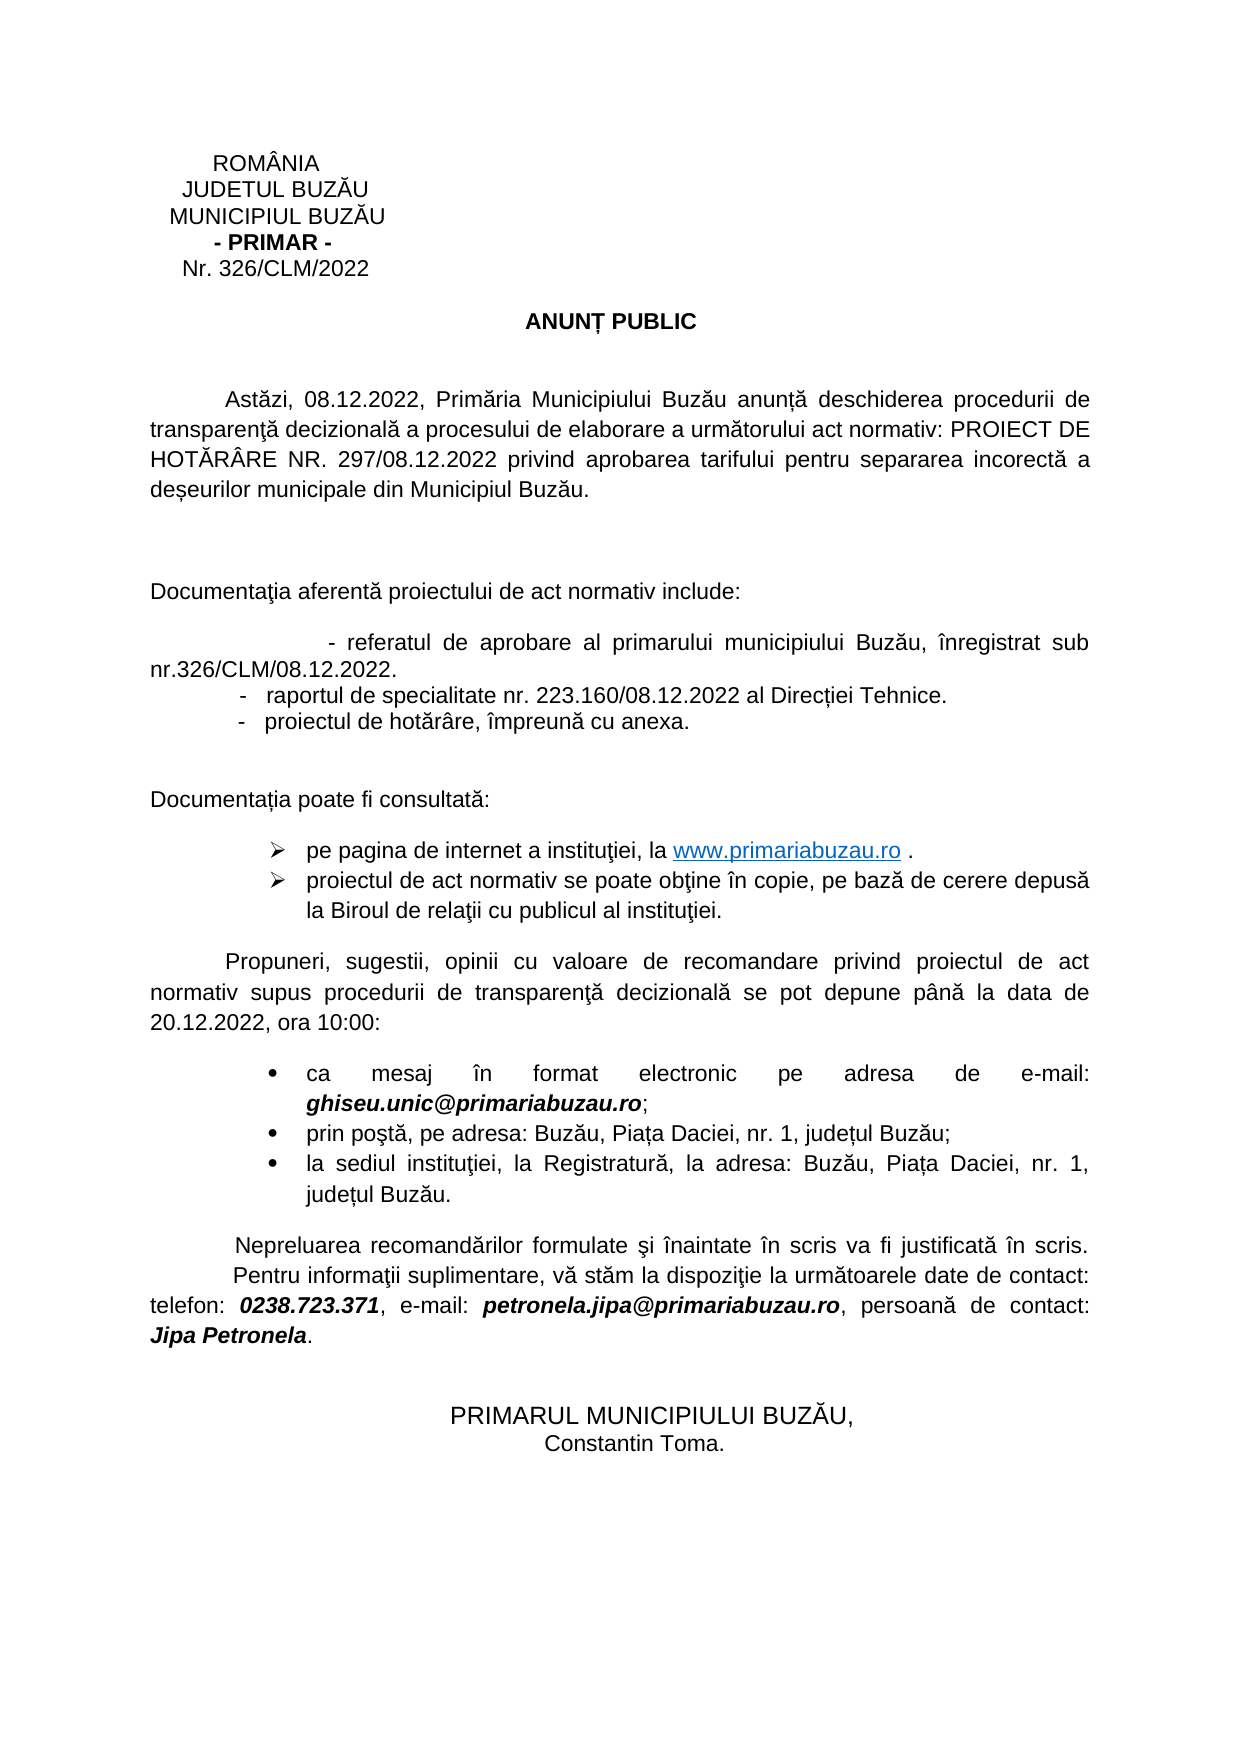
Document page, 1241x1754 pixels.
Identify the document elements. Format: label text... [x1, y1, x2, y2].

text - referatul de aprobare al primarului municipiului Buzău, înregistrat sub nr.326/CLM/08.12.2022. [150, 629, 1090, 682]
text Constantin Toma. [525, 1430, 1090, 1456]
list proiectul de act normativ se poate obţine în copie, pe bază de cerere depusă la Biroul de relaţii cu publicul al instituţiei. [269, 867, 1090, 923]
text Nepreluarea recomandărilor formulate şi înaintate în scris va fi justificată în scris. Pentru informaţii suplimentare, vă stăm la dispoziţie la următoarele date de contact: telefon: 0238.723.371, e-mail: petronela.jipa@primariabuzau.ro, persoană de contact: Jipa Petronela. [150, 1232, 1090, 1348]
text - proiectul de hotărâre, împreună cu anexa. [150, 708, 1090, 735]
text MUNICIPIUL BUZĂU [150, 203, 1090, 229]
list pe pagina de internet a instituţiei, la www.primariabuzau.ro . [269, 837, 1090, 863]
text PRIMARUL MUNICIPIULUI BUZĂU, [375, 1401, 1090, 1430]
text Documentația poate fi consultată: [150, 786, 1090, 812]
text Astăzi, 08.12.2022, Primăria Municipiului Buzău anunță deschiderea procedurii de transparenţă decizională a procesului de elaborare a următorului act normativ: PROIECT DE HOTĂRÂRE NR. 297/08.12.2022 privind aprobarea tarifului pentru separarea incorectă a deșeurilor municipale din Municipiul Buzău. [150, 386, 1090, 502]
list la sediul instituţiei, la Registratură, la adresa: Buzău, Piața Daciei, nr. 1, județul Buzău. [269, 1150, 1090, 1207]
text - raportul de specialitate nr. 223.160/08.12.2022 al Direcției Tehnice. [150, 682, 1090, 708]
text ANUNȚ PUBLIC [450, 308, 1090, 334]
list prin poştă, pe adresa: Buzău, Piața Daciei, nr. 1, județul Buzău; [269, 1120, 1090, 1146]
text - PRIMAR - [150, 229, 1090, 255]
text Documentaţia aferentă proiectului de act normativ include: [150, 578, 1090, 604]
text Propuneri, sugestii, opinii cu valoare de recomandare privind proiectul de act normativ supus procedurii de transparenţă decizională se pot depune până la data de 20.12.2022, ora 10:00: [150, 948, 1090, 1035]
text JUDETUL BUZĂU [150, 176, 1090, 203]
list ca mesaj în format electronic pe adresa de e-mail: ghiseu.unic@primariabuzau.ro; [269, 1060, 1090, 1116]
text ROMÂNIA [150, 150, 1090, 176]
text Nr. 326/CLM/2022 [150, 255, 1090, 282]
